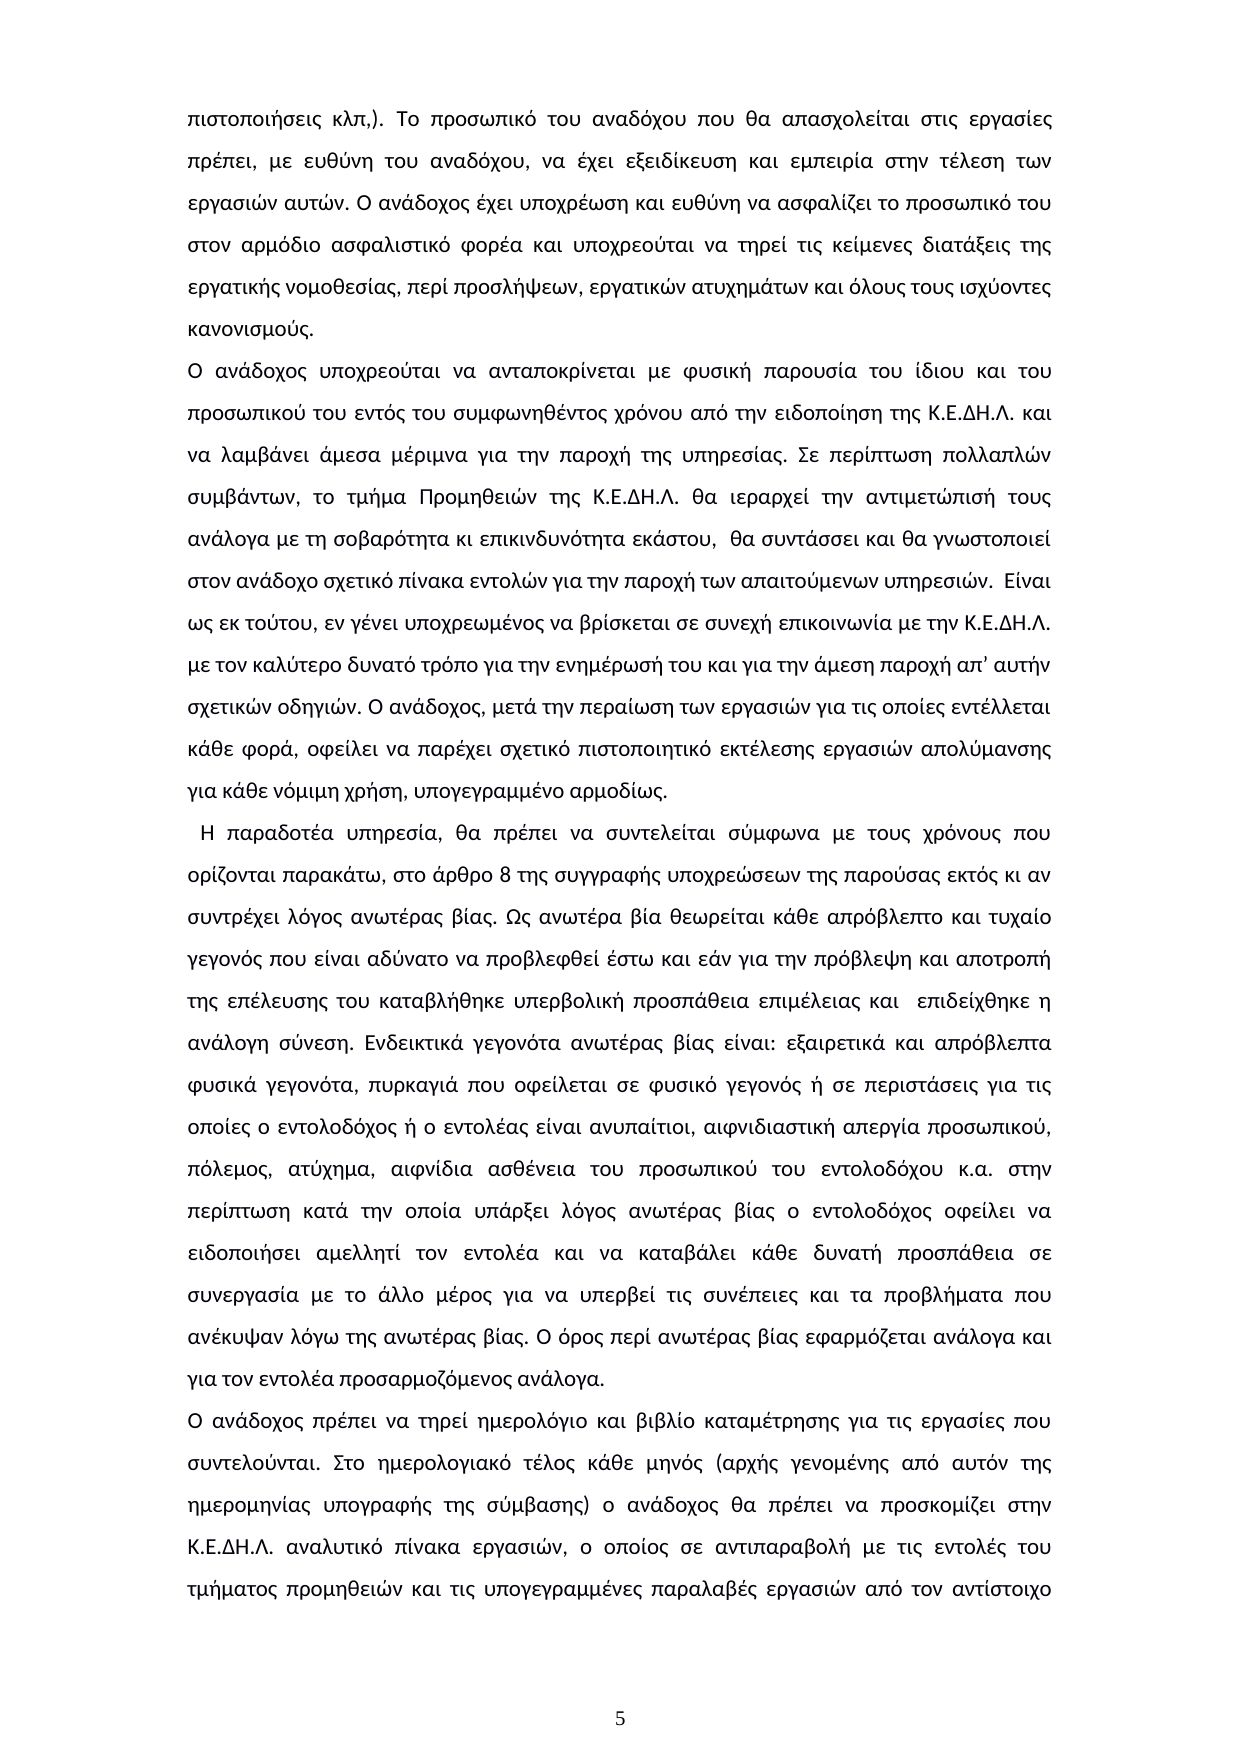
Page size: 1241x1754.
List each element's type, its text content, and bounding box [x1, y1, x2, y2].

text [187, 1406, 1053, 1602]
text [187, 103, 1053, 342]
text Η παραδοτέα υπηρεσία, θα πρέπει να συντελείται σύμφωνα με τους χρόνους που ορίζονται παρακάτω, στο άρθρο 8 της συγγραφής υποχρεώσεων της παρούσας εκτός κι αν συντρέχει λόγος ανωτέρας βίας. Ως ανωτέρα βία θεωρείται κάθε απρόβλεπτο και τυχαίο γεγονός που είναι αδύνατο να προβλεφθεί έστω και εάν για την πρόβλεψη και αποτροπή της επέλευσης του καταβλήθηκε υπερβολική προσπάθεια επιμέλειας και επιδείχθηκε η ανάλογη σύνεση. Ενδεικτικά γεγονότα ανωτέρας βίας είναι: εξαιρετικά και απρόβλεπτα φυσικά γεγονότα, πυρκαγιά που οφείλεται σε φυσικό γεγονός ή σε περιστάσεις για τις οποίες ο εντολοδόχος ή ο εντολέας είναι ανυπαίτιοι, αιφνιδιαστική απεργία προσωπικού, πόλεμος, ατύχημα, αιφνίδια ασθένεια του προσωπικού του εντολοδόχου κ.α. στην περίπτωση κατά την οποία υπάρξει λόγος ανωτέρας βίας ο εντολοδόχος οφείλει να ειδοποιήσει αμελλητί τον εντολέα και να καταβάλει κάθε δυνατή προσπάθεια σε συνεργασία με το άλλο μέρος για να υπερβεί τις συνέπειες και τα προβλήματα που ανέκυψαν λόγω της ανωτέρας βίας. Ο όρος περί ανωτέρας βίας εφαρμόζεται ανάλογα και για τον εντολέα προσαρμοζόμενος ανάλογα. [187, 818, 1053, 1392]
text Ο ανάδοχος υποχρεούται να ανταποκρίνεται με φυσική παρουσία του ίδιου και του προσωπικού του εντός του συμφωνηθέντος χρόνου από την ειδοποίηση της Κ.Ε.ΔΗ.Λ. και να λαμβάνει άμεσα μέριμνα για την παροχή της υπηρεσίας. Σε περίπτωση πολλαπλών συμβάντων, το τμήμα Προμηθειών της Κ.Ε.ΔΗ.Λ. θα ιεραρχεί την αντιμετώπισή τους ανάλογα με τη σοβαρότητα κι επικινδυνότητα εκάστου, θα συντάσσει και θα γνωστοποιεί στον ανάδοχο σχετικό πίνακα εντολών για την παροχή των απαιτούμενων υπηρεσιών. Είναι ως εκ τούτου, εν γένει υποχρεωμένος να βρίσκεται σε συνεχή επικοινωνία με την Κ.Ε.ΔΗ.Λ. με τον καλύτερο δυνατό τρόπο για την ενημέρωσή του και για την άμεση παροχή απ’ αυτήν σχετικών οδηγιών. Ο ανάδοχος, μετά την περαίωση των εργασιών για τις οποίες εντέλλεται κάθε φορά, οφείλει να παρέχει σχετικό πιστοποιητικό εκτέλεσης εργασιών απολύμανσης για κάθε νόμιμη χρήση, υπογεγραμμένο αρμοδίως. [187, 356, 1053, 804]
